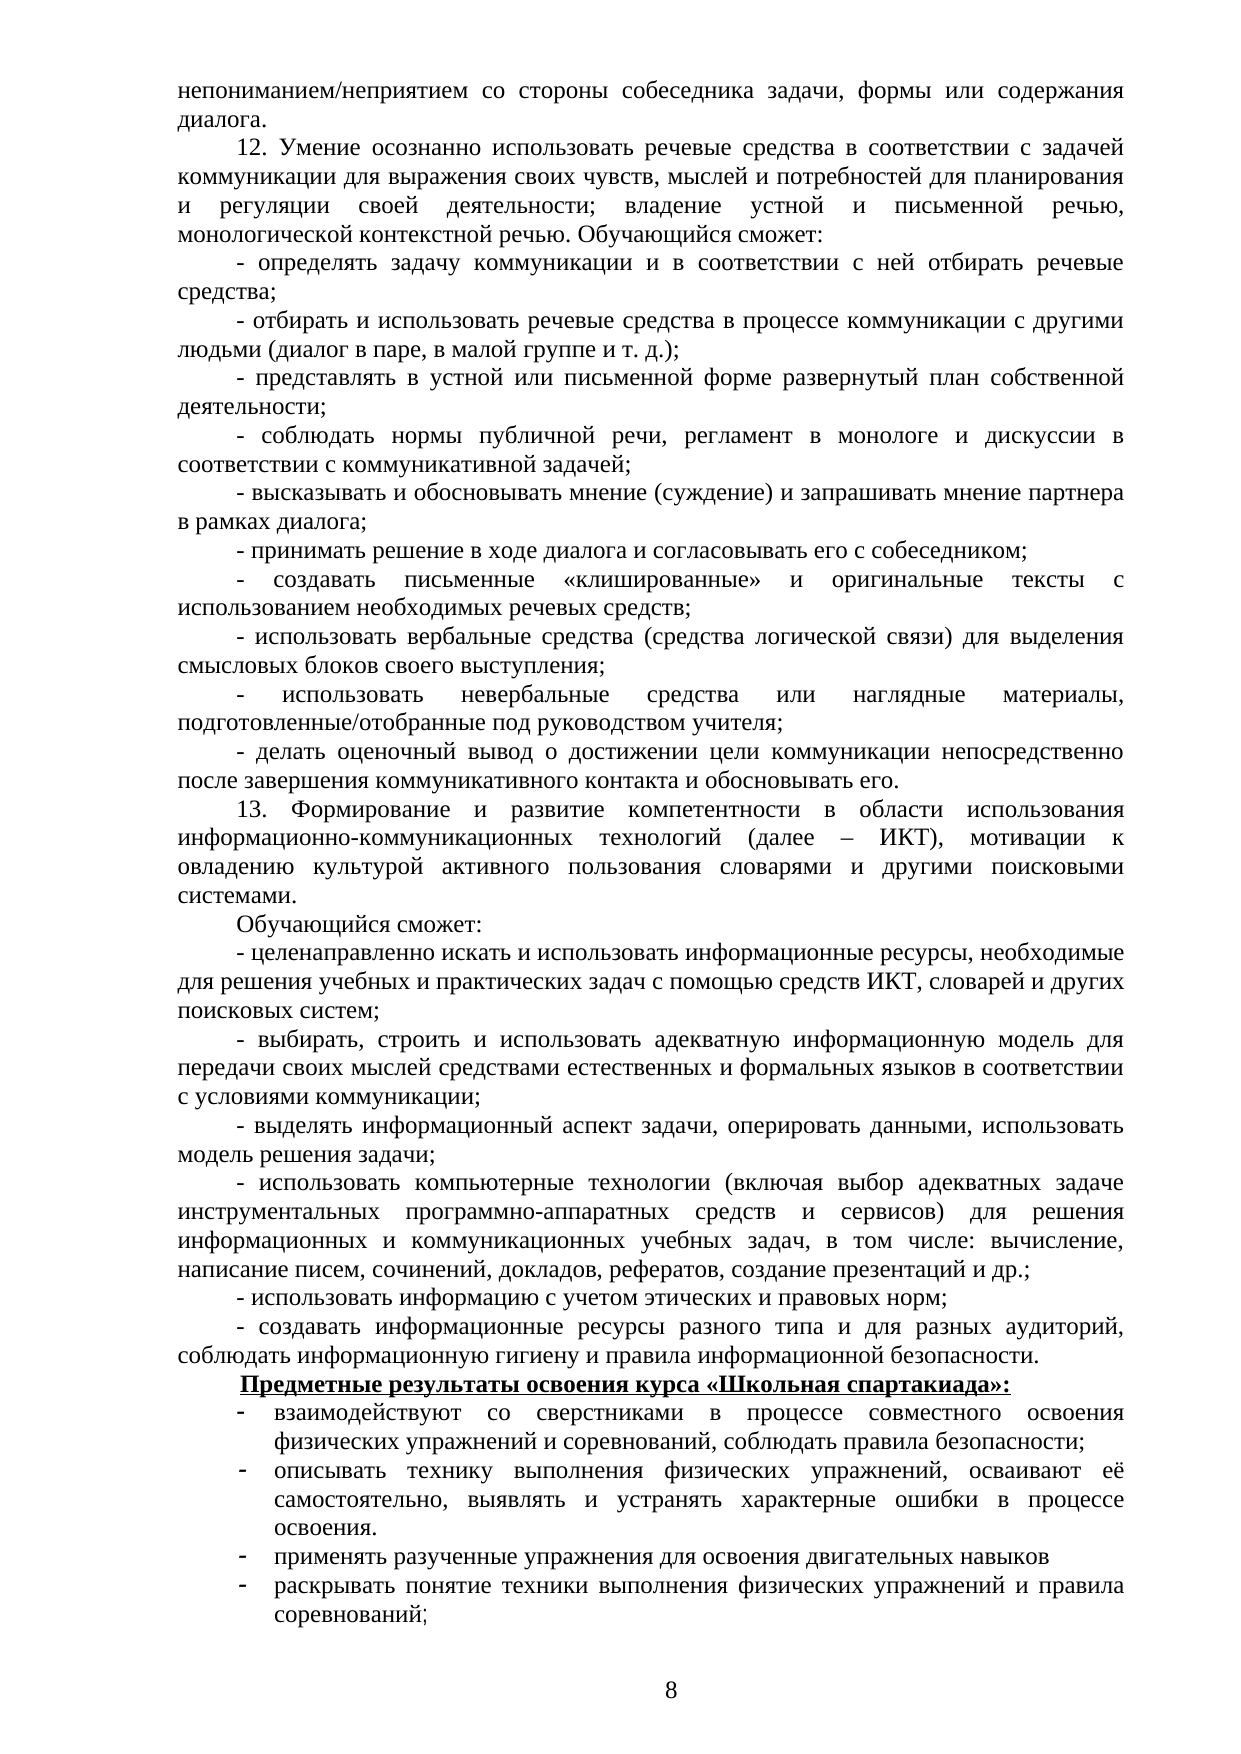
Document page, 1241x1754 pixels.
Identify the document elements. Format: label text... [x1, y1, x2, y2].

text Обучающийся сможет: [177, 909, 1125, 937]
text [177, 75, 1125, 132]
list раскрывать понятие техники выполнения физических упражнений и правила соревнований; [236, 1570, 1125, 1627]
text - принимать решение в ходе диалога и согласовывать его с собеседником; [177, 535, 1125, 564]
text - отбирать и использовать речевые средства в процессе коммуникации с другими людьми (диалог в паре, в малой группе и т. д.); [177, 305, 1125, 362]
text - делать оценочный вывод о достижении цели коммуникации непосредственно после завершения коммуникативного контакта и обосновывать его. [177, 736, 1125, 794]
text - использовать компьютерные технологии (включая выбор адекватных задаче инструментальных программно-аппаратных средств и сервисов) для решения информационных и коммуникационных учебных задач, в том числе: вычисление, написание писем, сочинений, докладов, рефератов, создание презентаций и др.; [177, 1167, 1125, 1282]
list применять разученные упражнения для освоения двигательных навыков [236, 1541, 1125, 1570]
text - создавать письменные «клишированные» и оригинальные тексты с использованием необходимых речевых средств; [177, 564, 1125, 621]
text - использовать информацию с учетом этических и правовых норм; [177, 1282, 1125, 1311]
list взаимодействуют со сверстниками в процессе совместного освоения физических упражнений и соревнований, соблюдать правила безопасности; [236, 1397, 1125, 1455]
text - определять задачу коммуникации и в соответствии с ней отбирать речевые средства; [177, 247, 1125, 305]
text Предметные результаты освоения курса «Школьная спартакиада»: [177, 1369, 1125, 1397]
text - использовать вербальные средства (средства логической связи) для выделения смысловых блоков своего выступления; [177, 621, 1125, 679]
text - представлять в устной или письменной форме развернутый план собственной деятельности; [177, 362, 1125, 420]
text - высказывать и обосновывать мнение (суждение) и запрашивать мнение партнера в рамках диалога; [177, 477, 1125, 535]
text - создавать информационные ресурсы разного типа и для разных аудиторий, соблюдать информационную гигиену и правила информационной безопасности. [177, 1311, 1125, 1369]
text 12. Умение осознанно использовать речевые средства в соответствии с задачей коммуникации для выражения своих чувств, мыслей и потребностей для планирования и регуляции своей деятельности; владение устной и письменной речью, монологической контекстной речью. Обучающийся сможет: [177, 132, 1125, 247]
text - выбирать, строить и использовать адекватную информационную модель для передачи своих мыслей средствами естественных и формальных языков в соответствии с условиями коммуникации; [177, 1024, 1125, 1110]
text - целенаправленно искать и использовать информационные ресурсы, необходимые для решения учебных и практических задач с помощью средств ИКТ, словарей и других поисковых систем; [177, 937, 1125, 1024]
text - выделять информационный аспект задачи, оперировать данными, использовать модель решения задачи; [177, 1110, 1125, 1167]
text - соблюдать нормы публичной речи, регламент в монологе и дискуссии в соответствии с коммуникативной задачей; [177, 420, 1125, 477]
list описывать технику выполнения физических упражнений, осваивают её самостоятельно, выявлять и устранять характерные ошибки в процессе освоения. [236, 1455, 1125, 1541]
text 13. Формирование и развитие компетентности в области использования информационно-коммуникационных технологий (далее – ИКТ), мотивации к овладению культурой активного пользования словарями и другими поисковыми системами. [177, 794, 1125, 909]
text - использовать невербальные средства или наглядные материалы, подготовленные/отобранные под руководством учителя; [177, 679, 1125, 736]
